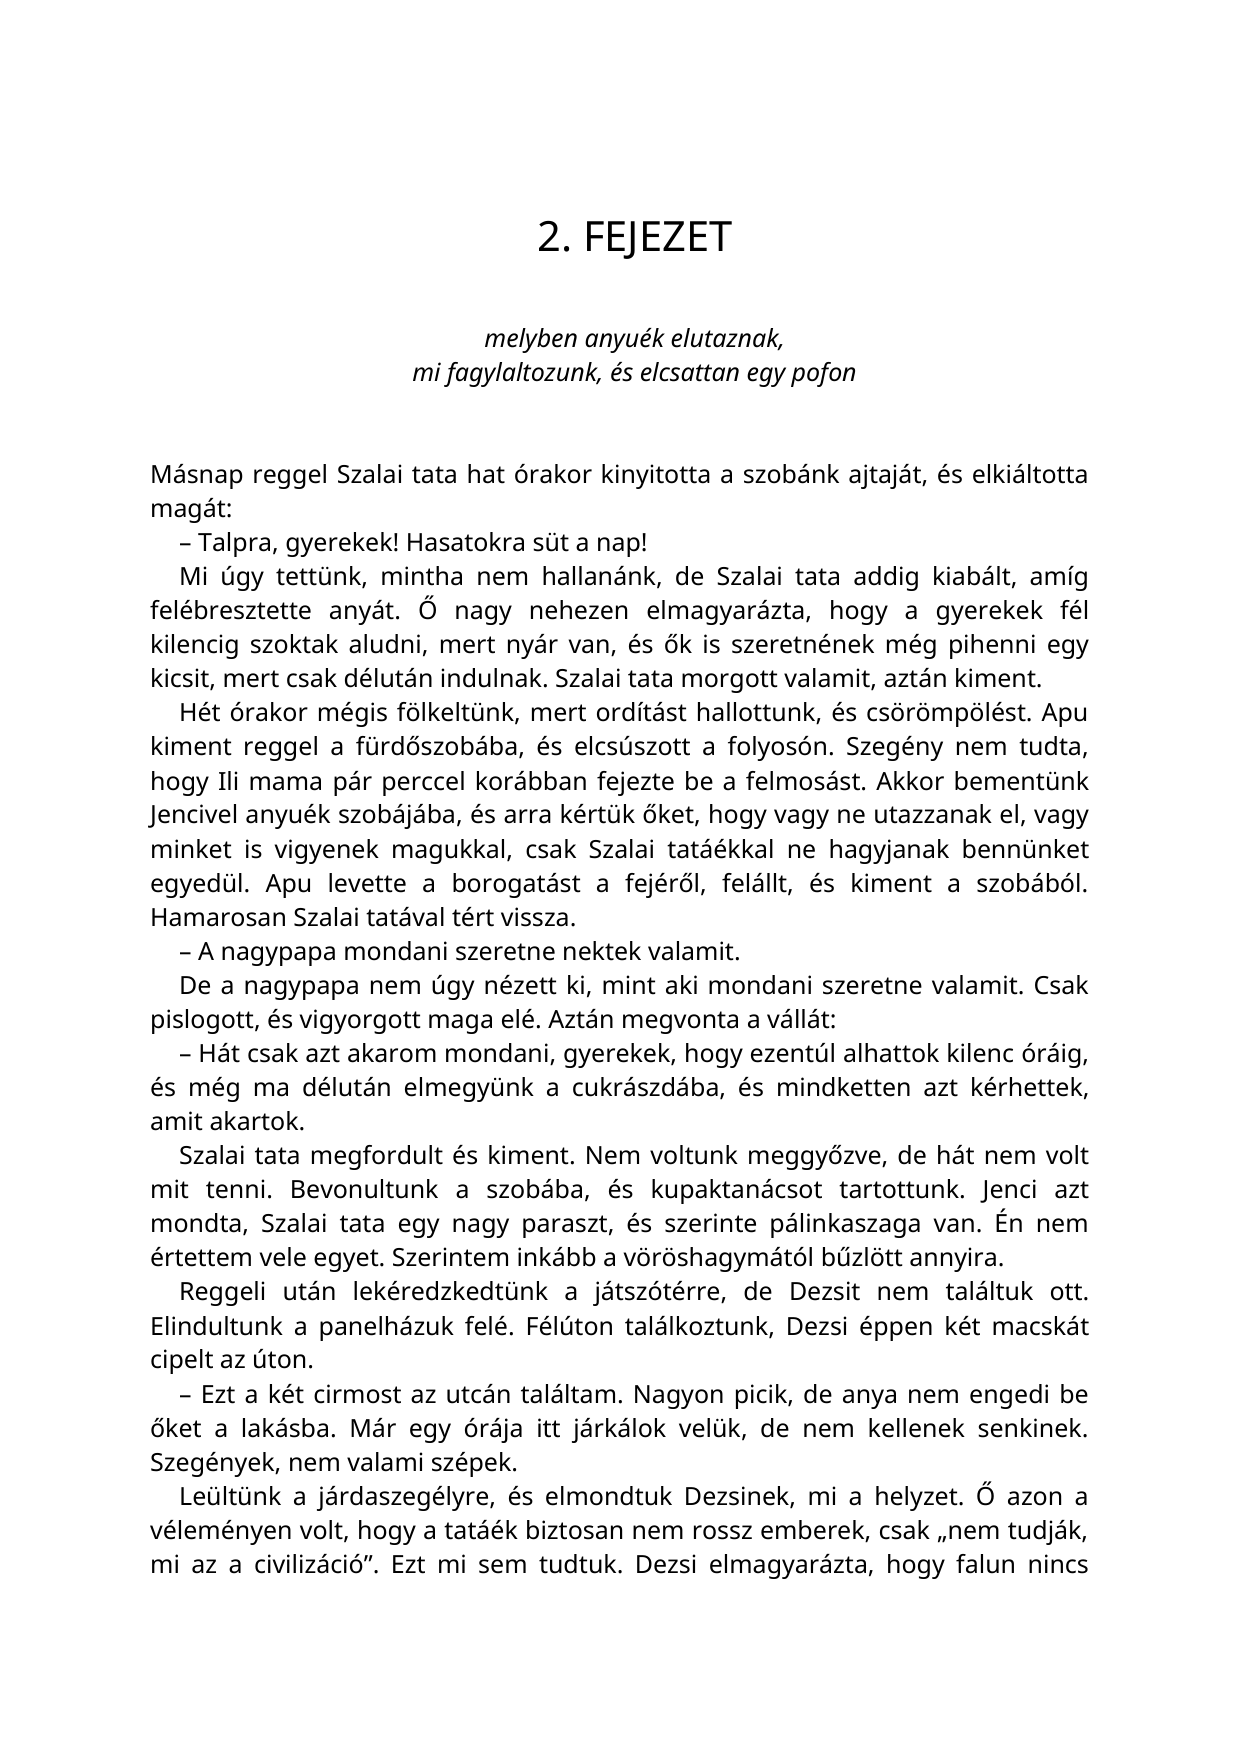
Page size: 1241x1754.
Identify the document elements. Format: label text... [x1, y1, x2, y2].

text Mi úgy tettünk, mintha nem hallanánk, de Szalai tata addig kiabált, amíg felébresztette anyát. Ő nagy nehezen elmagyarázta, hogy a gyerekek fél kilencig szoktak aludni, mert nyár van, és ők is szeretnének még pihenni egy kicsit, mert csak délután indulnak. Szalai tata morgott valamit, aztán kiment. [150, 559, 1090, 695]
text – Hát csak azt akarom mondani, gyerekek, hogy ezentúl alhattok kilenc óráig, és még ma délután elmegyünk a cukrászdába, és mindketten azt kérhettek, amit akartok. [150, 1036, 1090, 1138]
text – A nagypapa mondani szeretne nektek valamit. [150, 933, 1090, 967]
text Hét órakor mégis fölkeltünk, mert ordítást hallottunk, és csörömpölést. Apu kiment reggel a fürdőszobába, és elcsúszott a folyosón. Szegény nem tudta, hogy Ili mama pár perccel korábban fejezte be a felmosást. Akkor bementünk Jencivel anyuék szobájába, és arra kértük őket, hogy vagy ne utazzanak el, vagy minket is vigyenek magukkal, csak Szalai tatáékkal ne hagyjanak bennünket egyedül. Apu levette a borogatást a fejéről, felállt, és kiment a szobából. Hamarosan Szalai tatával tért vissza. [150, 695, 1090, 933]
text Másnap reggel Szalai tata hat órakor kinyitotta a szobánk ajtaját, és elkiáltotta magát: [150, 388, 1090, 525]
text – Ezt a két cirmost az utcán találtam. Nagyon picik, de anya nem engedi be őket a lakásba. Már egy órája itt járkálok velük, de nem kellenek senkinek. Szegények, nem valami szépek. [150, 1376, 1090, 1478]
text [150, 1478, 1090, 1581]
text De a nagypapa nem úgy nézett ki, mint aki mondani szeretne valamit. Csak pislogott, és vigyorgott maga elé. Aztán megvonta a vállát: [150, 967, 1090, 1036]
text Reggeli után lekéredzkedtünk a játszótérre, de Dezsit nem találtuk ott. Elindultunk a panelházuk felé. Félúton találkoztunk, Dezsi éppen két macskát cipelt az úton. [150, 1274, 1090, 1376]
text – Talpra, gyerekek! Hasatokra süt a nap! [150, 525, 1090, 559]
text Szalai tata megfordult és kiment. Nem voltunk meggyőzve, de hát nem volt mit tenni. Bevonultunk a szobába, és kupaktanácsot tartottunk. Jenci azt mondta, Szalai tata egy nagy paraszt, és szerinte pálinkaszaga van. Én nem értettem vele egyet. Szerintem inkább a vöröshagymától bűzlött annyira. [150, 1138, 1090, 1274]
text 2. FEJEZET [150, 207, 1090, 263]
text mi fagylaltozunk, és elcsattan egy pofon [150, 354, 1090, 388]
text melyben anyuék elutaznak, [150, 320, 1090, 354]
